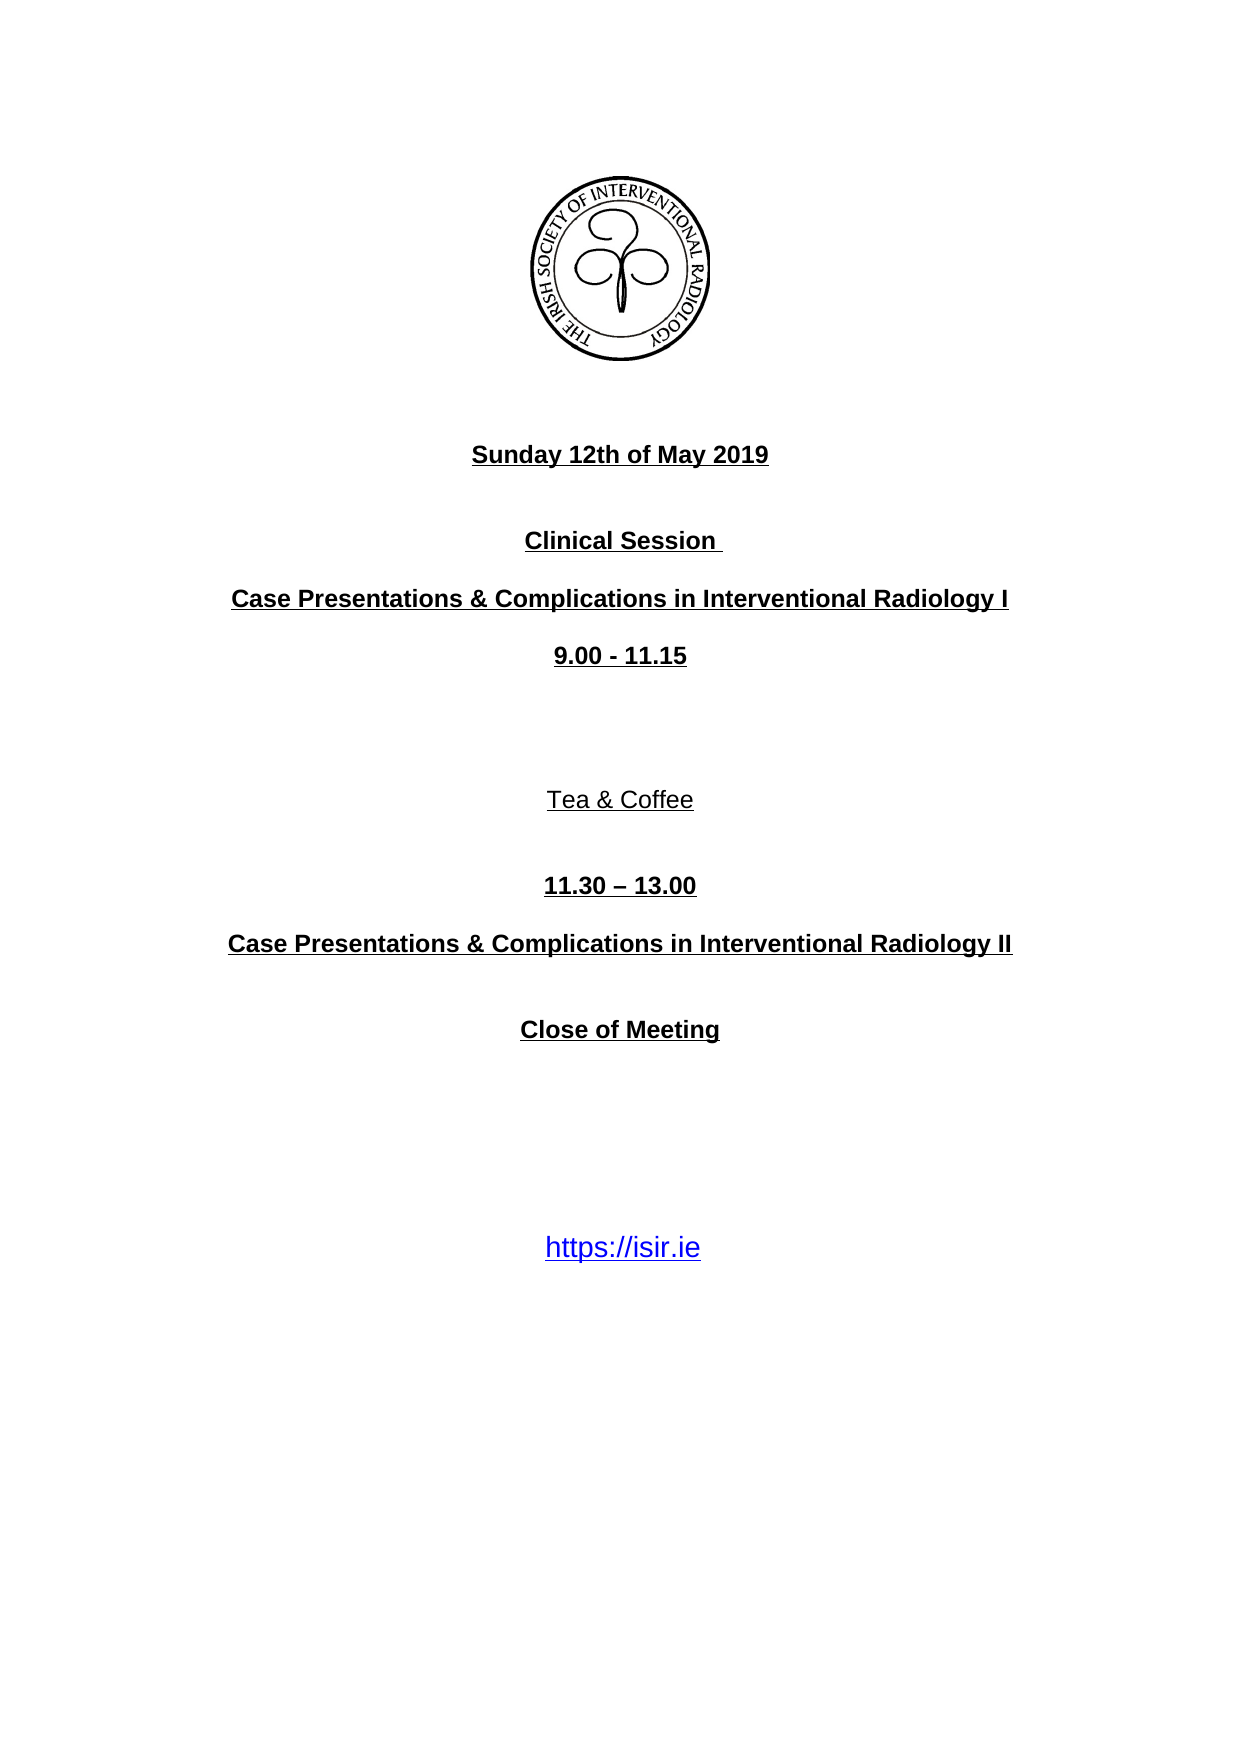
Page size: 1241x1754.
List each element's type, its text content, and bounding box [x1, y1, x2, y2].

picture [530, 176, 710, 361]
text 9.00 - 11.15 [187, 641, 1053, 670]
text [337, 1230, 1053, 1264]
text Clinical Session [187, 526, 1053, 555]
text Case Presentations & Complications in Interventional Radiology II [187, 928, 1053, 957]
text Sunday 12th of May 2019 [187, 440, 1053, 468]
text 11.30 – 13.00 [187, 871, 1053, 900]
text Tea & Coffee [187, 785, 1053, 813]
text Case Presentations & Complications in Interventional Radiology I [187, 583, 1053, 612]
text Close of Meeting [187, 1015, 1053, 1043]
